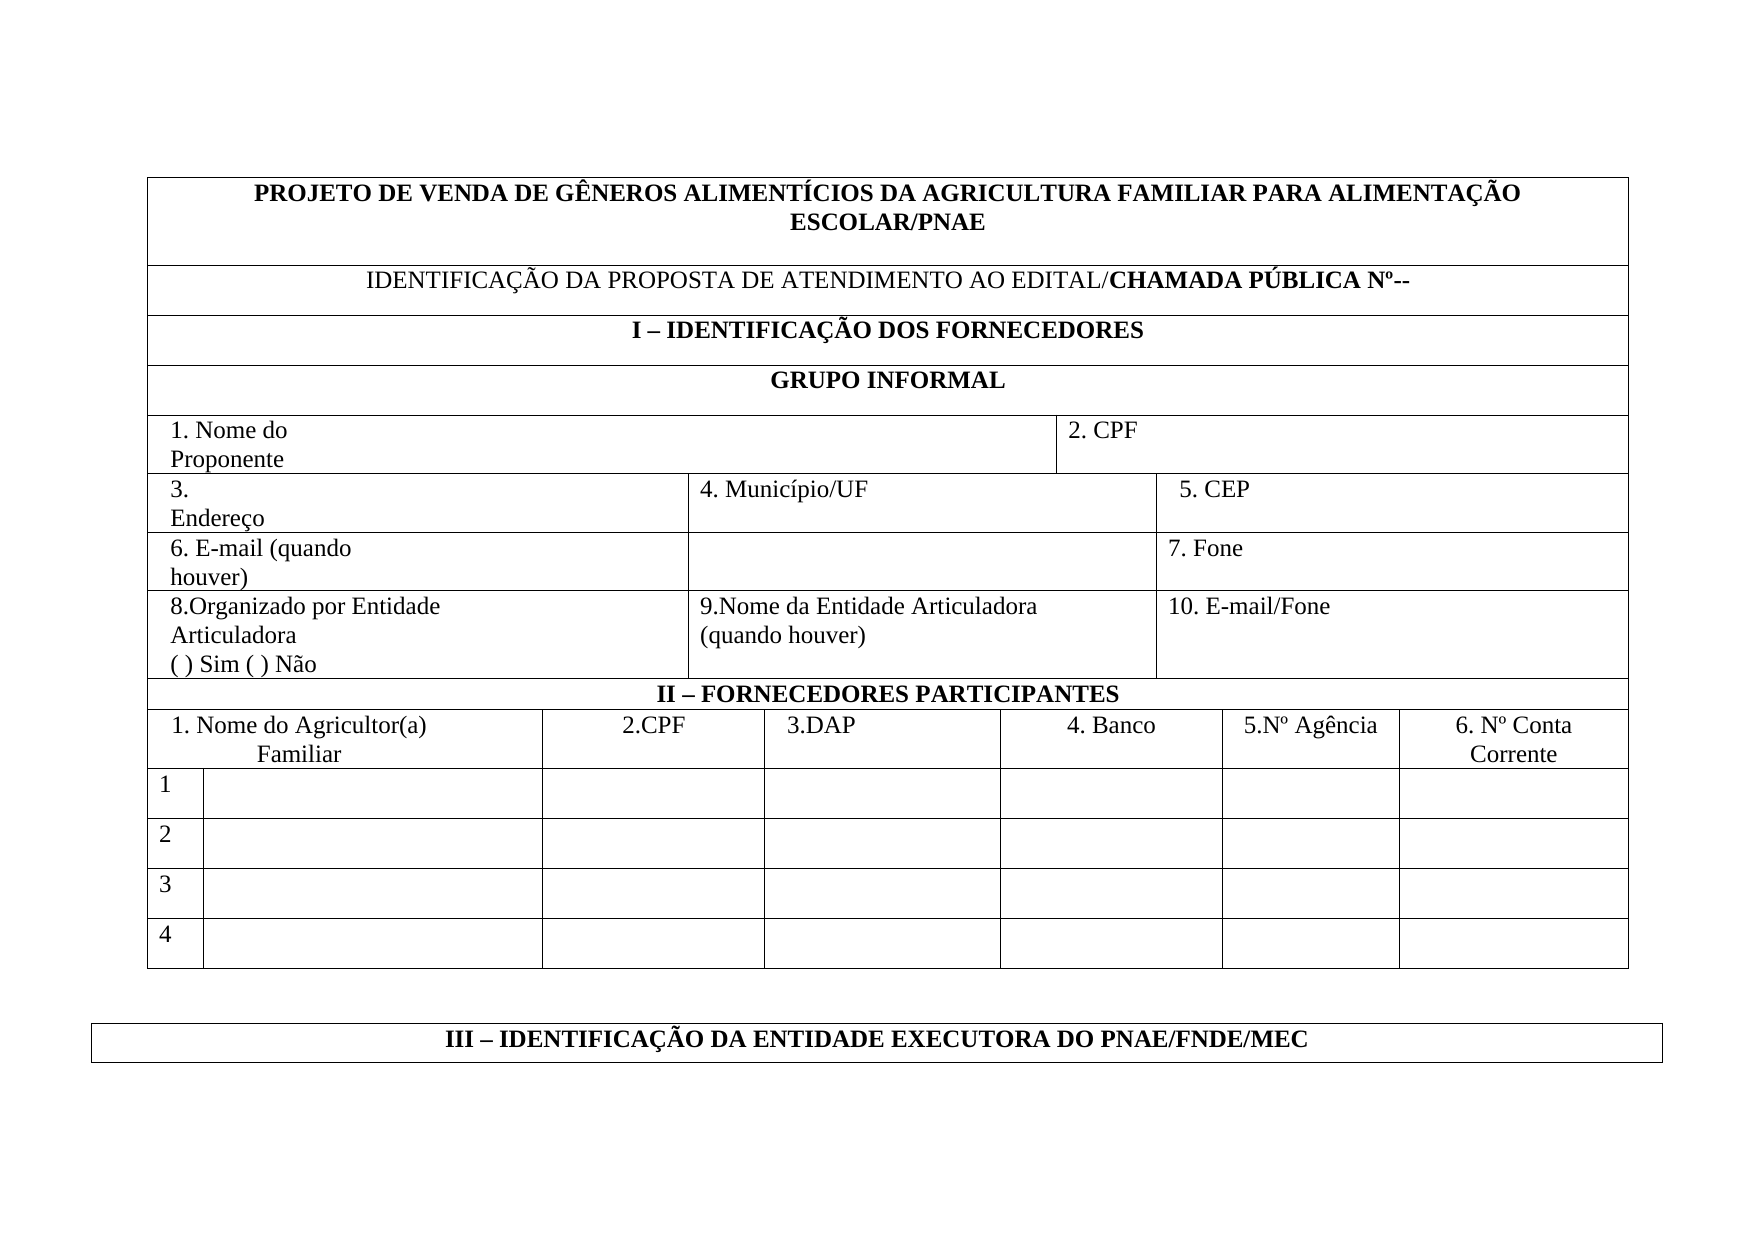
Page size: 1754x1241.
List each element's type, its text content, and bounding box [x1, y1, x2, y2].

table_cell 9.Nome da Entidade Articuladora (quando houver) [689, 591, 1156, 678]
table_cell [765, 819, 1000, 868]
table_cell [148, 710, 542, 768]
table_cell [1223, 919, 1399, 968]
table_cell 10. E-mail/Fone [1157, 591, 1628, 678]
table_cell 6. Nº Conta Corrente [1400, 710, 1628, 768]
table_cell [148, 591, 688, 678]
table_cell [148, 416, 1056, 473]
table_cell [204, 769, 542, 818]
table_cell [1223, 819, 1399, 868]
table_cell 7. Fone [1157, 533, 1628, 590]
table_cell 5.Nº Agência [1223, 710, 1399, 768]
table_cell IDENTIFICAÇÃO DA PROPOSTA DE ATENDIMENTO AO EDITAL/CHAMADA PÚBLICA Nº-- [148, 266, 1628, 314]
table_cell [543, 869, 764, 918]
table_cell [543, 919, 764, 968]
table_cell [765, 919, 1000, 968]
table_cell [148, 533, 688, 590]
table_cell 2 [148, 819, 203, 868]
table_cell [1157, 474, 1628, 532]
table_cell [1400, 819, 1628, 868]
table_cell [1400, 869, 1628, 918]
table_cell [204, 919, 542, 968]
table_cell GRUPO INFORMAL [148, 366, 1628, 414]
table_cell [204, 869, 542, 918]
table_cell [1223, 769, 1399, 818]
table_cell 4 [148, 919, 203, 968]
table_cell [543, 769, 764, 818]
table_cell [765, 710, 1000, 768]
table_cell [765, 769, 1000, 818]
table_cell 2. CPF [1057, 416, 1628, 473]
table_cell [1001, 919, 1222, 968]
table_cell II – FORNECEDORES PARTICIPANTES [148, 679, 1628, 709]
table_cell 4. Banco [1001, 710, 1222, 768]
table_cell [1001, 769, 1222, 818]
table_cell 1 [148, 769, 203, 818]
table_cell [1400, 769, 1628, 818]
table_header PROJETO DE VENDA DE GÊNEROS ALIMENTÍCIOS DA AGRICULTURA FAMILIAR PARA ALIMENTAÇÃO ESCOLAR/PNAE [148, 178, 1628, 264]
table_cell [204, 819, 542, 868]
table_cell [1001, 869, 1222, 918]
table_cell [1001, 819, 1222, 868]
table_cell 3 [148, 869, 203, 918]
table_cell [689, 533, 1156, 590]
table_cell [1400, 919, 1628, 968]
table_cell [1223, 869, 1399, 918]
table_cell [148, 474, 688, 532]
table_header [92, 1024, 1662, 1062]
table_cell [765, 869, 1000, 918]
table_cell [543, 819, 764, 868]
table_cell 4. Município/UF [689, 474, 1156, 532]
table_cell 2.CPF [543, 710, 764, 768]
table_cell I – IDENTIFICAÇÃO DOS FORNECEDORES [148, 316, 1628, 364]
